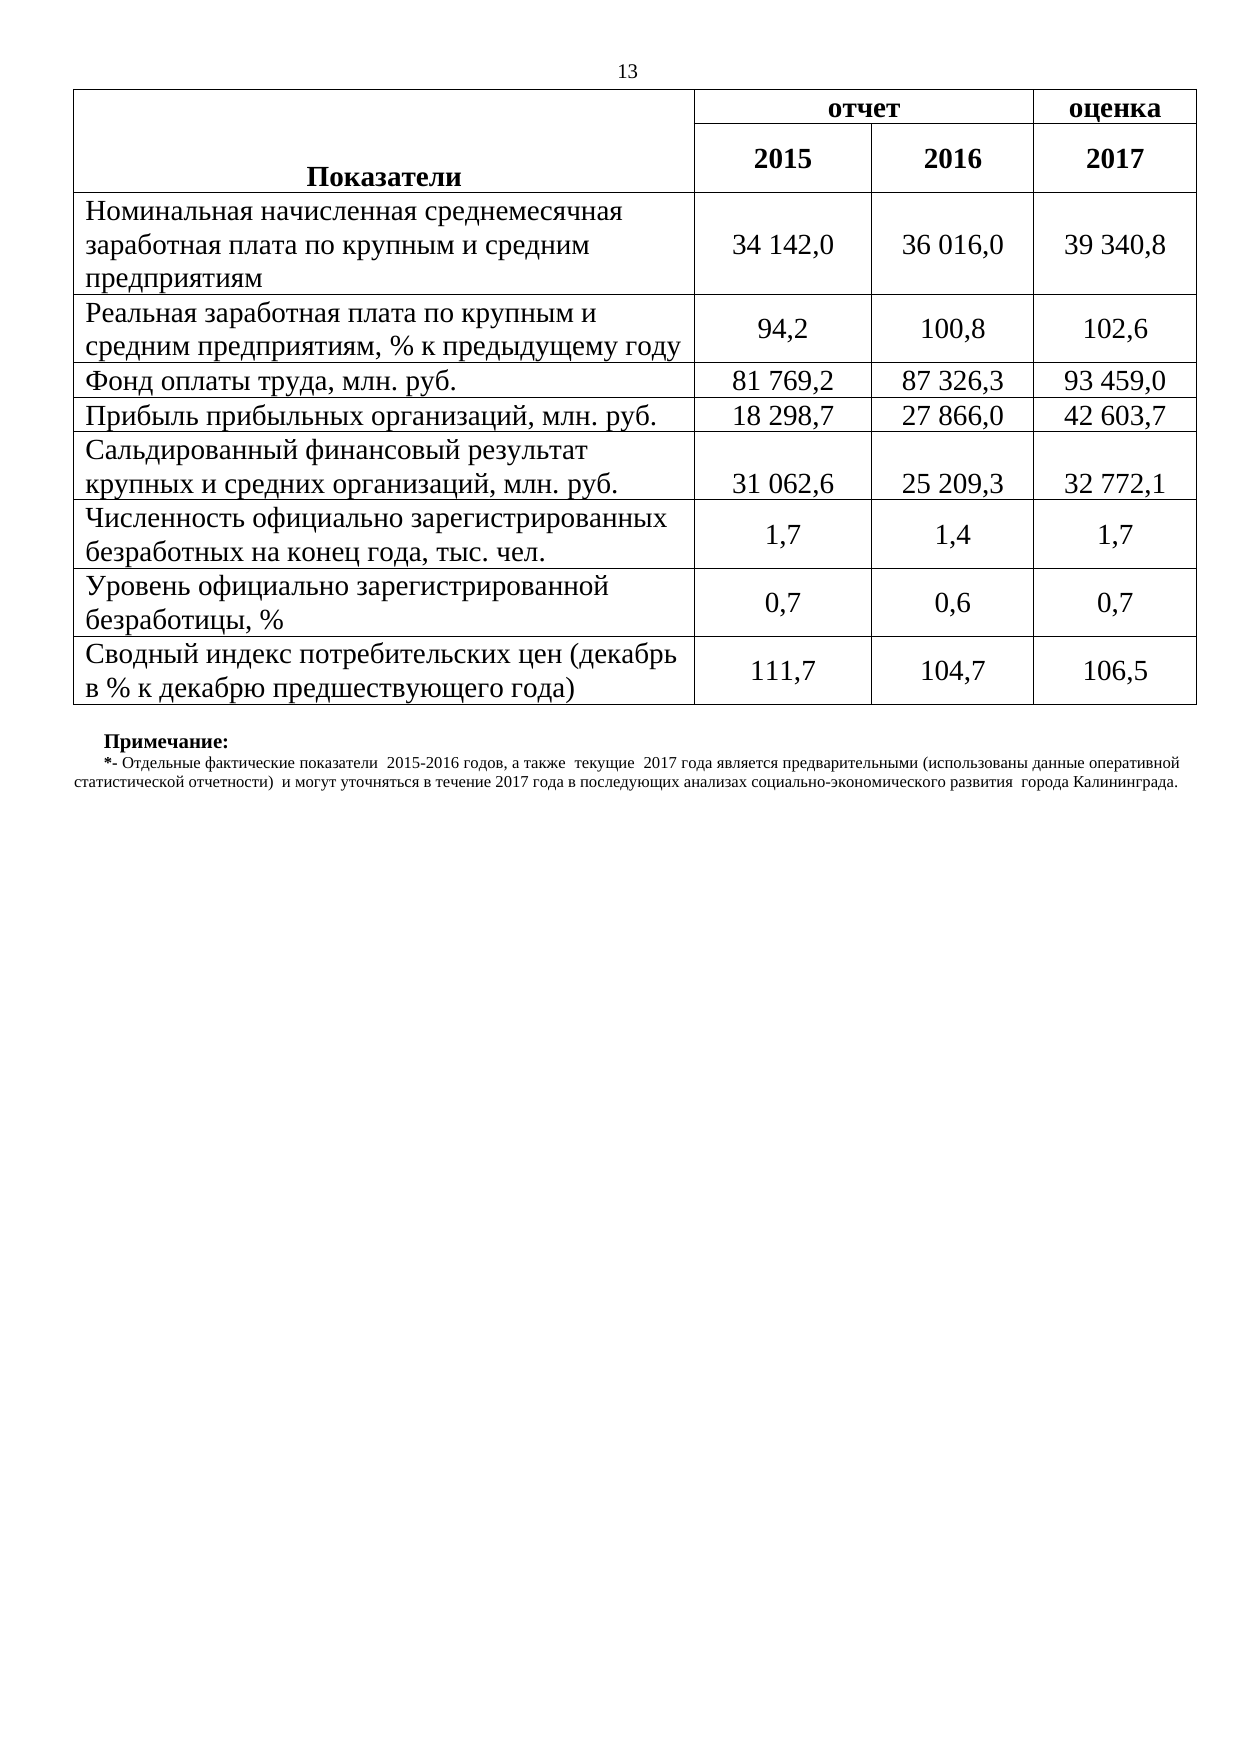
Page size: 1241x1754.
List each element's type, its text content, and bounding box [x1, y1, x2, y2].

table_cell 25 209,3 [872, 432, 1033, 499]
table_cell 27 866,0 [872, 398, 1033, 431]
table_cell Сводный индекс потребительских цен (декабрь в % к декабрю предшествующего года) [74, 637, 694, 704]
table_cell 36 016,0 [872, 193, 1033, 294]
table_cell 81 769,2 [695, 363, 871, 397]
table_cell 42 603,7 [1034, 398, 1196, 431]
table_cell Номинальная начисленная среднемесячная заработная плата по крупным и средним предприятиям [74, 193, 694, 294]
table_cell 102,6 [1034, 295, 1196, 362]
table_cell 87 326,3 [872, 363, 1033, 397]
text *- Отдельные фактические показатели 2015-2016 годов, а также текущие 2017 года является предварительными (использованы данные оперативной статистической отчетности) и могут уточняться в течение 2017 года в последующих анализах социально-экономического развития города Калининграда. [74, 753, 1181, 791]
table_cell 94,2 [695, 295, 871, 362]
table_cell Фонд оплаты труда, млн. руб. [74, 363, 694, 397]
table_cell 34 142,0 [695, 193, 871, 294]
table_cell Прибыль прибыльных организаций, млн. руб. [74, 398, 694, 431]
table_cell Реальная заработная плата по крупным и средним предприятиям, % к предыдущему году [74, 295, 694, 362]
table_cell Сальдированный финансовый результат крупных и средних организаций, млн. руб. [74, 432, 694, 499]
table_header отчет [695, 90, 1033, 123]
table_header Показатели [74, 90, 694, 192]
table_cell 111,7 [695, 637, 871, 704]
table_cell 0,7 [1034, 569, 1196, 636]
table_cell 106,5 [1034, 637, 1196, 704]
table_cell 2016 [872, 124, 1033, 192]
table_cell 100,8 [872, 295, 1033, 362]
table_cell 2015 [695, 124, 871, 192]
text Примечание: [74, 729, 1181, 753]
table_cell 93 459,0 [1034, 363, 1196, 397]
table_cell 1,7 [695, 500, 871, 567]
table_cell 18 298,7 [695, 398, 871, 431]
table_cell Уровень официально зарегистрированной безработицы, % [74, 569, 694, 636]
table_cell 0,6 [872, 569, 1033, 636]
table_header оценка [1034, 90, 1196, 123]
table_cell 31 062,6 [695, 432, 871, 499]
table_cell 104,7 [872, 637, 1033, 704]
table_cell 0,7 [695, 569, 871, 636]
table_cell 39 340,8 [1034, 193, 1196, 294]
table_cell 2017 [1034, 124, 1196, 192]
table_cell Численность официально зарегистрированных безработных на конец года, тыс. чел. [74, 500, 694, 567]
table_cell 1,7 [1034, 500, 1196, 567]
table_cell 32 772,1 [1034, 432, 1196, 499]
table_cell 1,4 [872, 500, 1033, 567]
